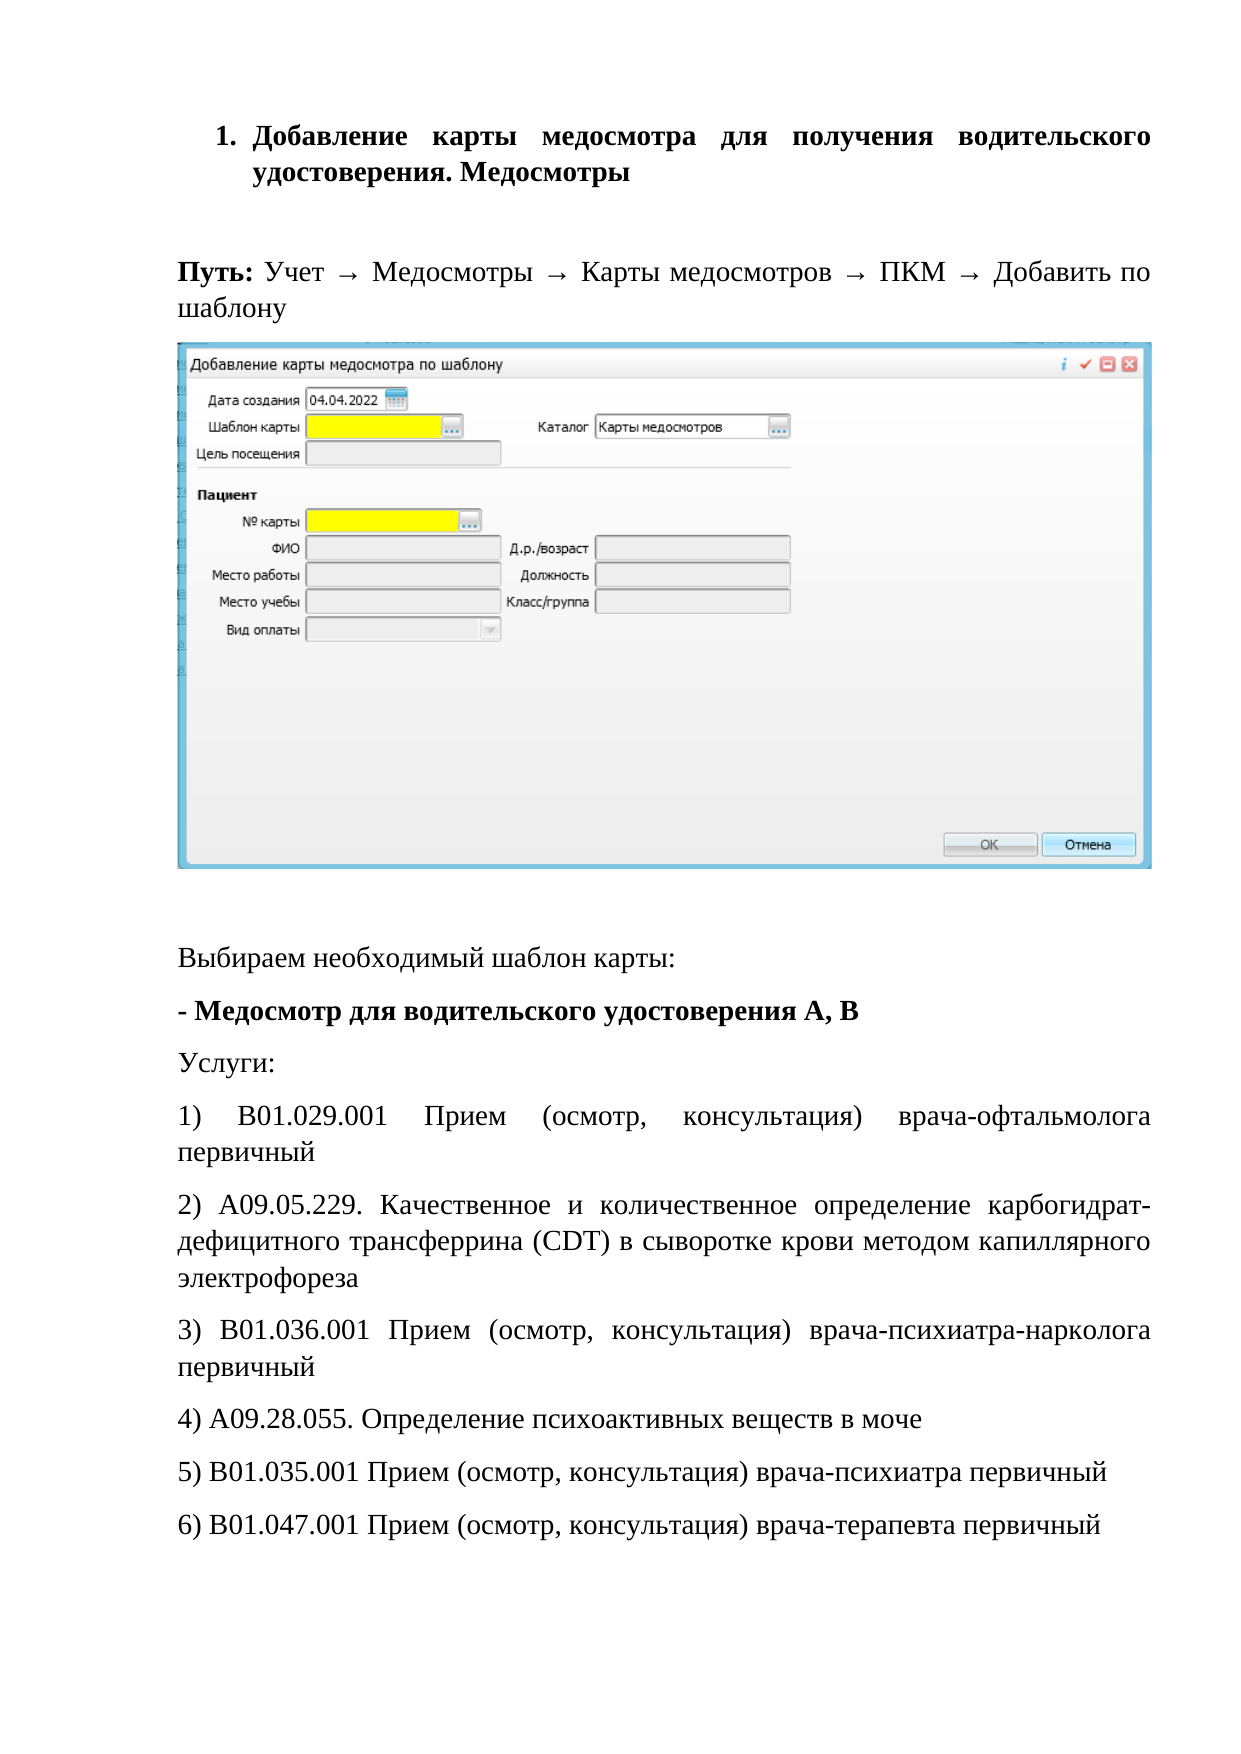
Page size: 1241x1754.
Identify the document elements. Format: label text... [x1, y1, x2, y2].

text Выбираем необходимый шаблон карты: [177, 940, 1152, 973]
text 1) B01.029.001 Прием (осмотр, консультация) врача-офтальмолога первичный [177, 1098, 1152, 1168]
text 4) A09.28.055. Определение психоактивных веществ в моче [177, 1401, 1152, 1435]
text 5) B01.035.001 Прием (осмотр, консультация) врача-психиатра первичный [177, 1454, 1152, 1488]
text 2) A09.05.229. Качественное и количественное определение карбогидрат-дефицитного трансферрина (CDT) в сыворотке крови методом капиллярного электрофореза [177, 1187, 1152, 1293]
text 3) B01.036.001 Прием (осмотр, консультация) врача-психиатра-нарколога первичный [177, 1312, 1152, 1382]
text - Медосмотр для водительского удостоверения A, B [177, 993, 1152, 1026]
picture [177, 342, 1152, 869]
text 6) B01.047.001 Прием (осмотр, консультация) врача-терапевта первичный [177, 1507, 1152, 1541]
text Услуги: [177, 1046, 1152, 1079]
text Путь: Учет → Медосмотры → Карты медосмотров → ПКМ → Добавить по шаблону [177, 254, 1152, 324]
list Добавление карты медосмотра для получения водительского удостоверения. Медосмотры [215, 118, 1152, 188]
